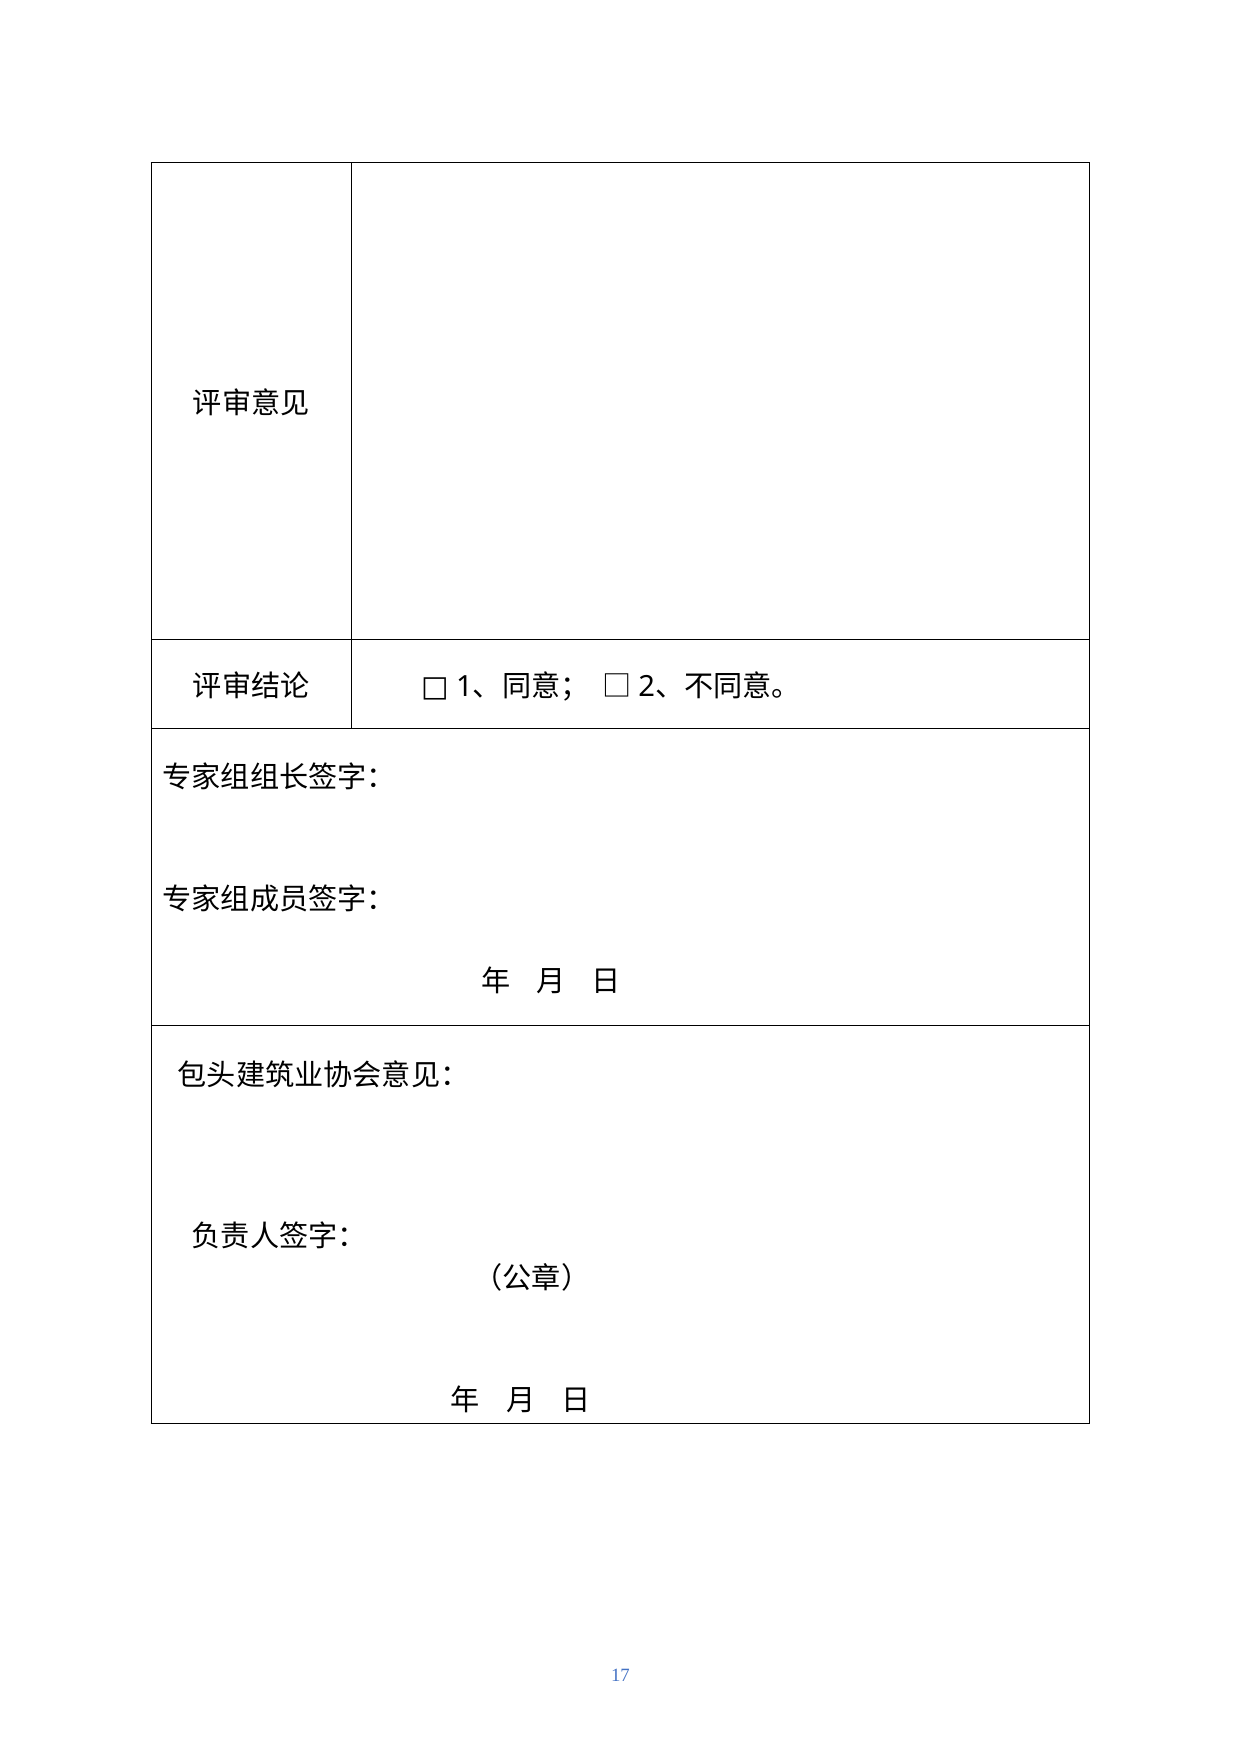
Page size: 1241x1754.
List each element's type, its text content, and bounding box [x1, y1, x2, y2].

table_cell □ 1、同意； □ 2、不同意。 [352, 640, 1089, 728]
table_header [352, 163, 1089, 639]
table_cell 包头建筑业协会意见： 负责人签字： （公章） 年 月 日 [152, 1026, 1089, 1423]
table_cell 评审结论 [152, 640, 351, 728]
table_header 评审意见 [152, 163, 351, 639]
table_cell 专家组组长签字： 专家组成员签字： 年 月 日 [152, 729, 1089, 1025]
